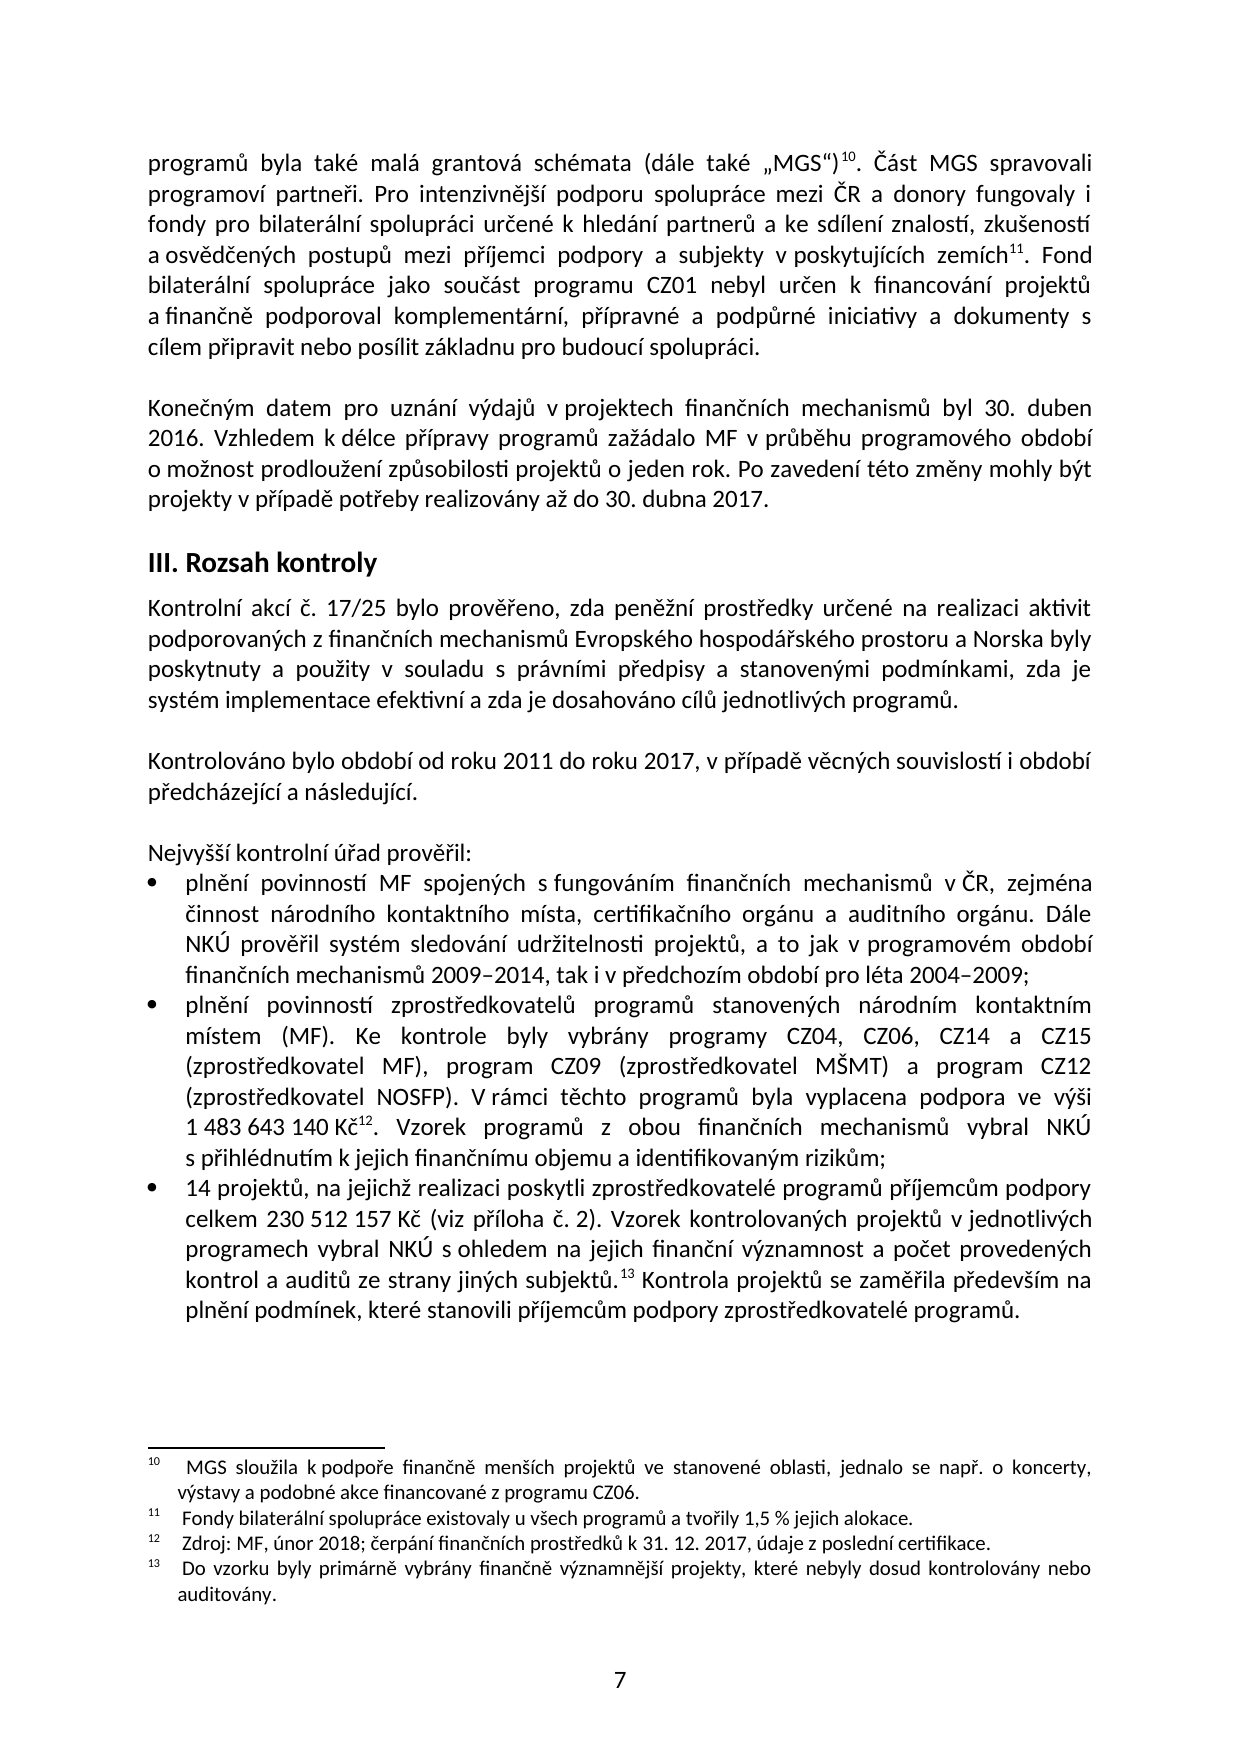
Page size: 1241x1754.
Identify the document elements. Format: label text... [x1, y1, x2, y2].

text Kontrolováno bylo období od roku 2011 do roku 2017, v případě věcných souvislostí i období předcházející a následující. [148, 745, 1093, 806]
list 14 projektů, na jejichž realizaci poskytli zprostředkovatelé programů příjemcům podpory celkem 230 512 157 Kč (viz příloha č. 2). Vzorek kontrolovaných projektů v jednotlivých programech vybral NKÚ s ohledem na jejich finanční významnost a počet provedených kontrol a auditů ze strany jiných subjektů. Kontrola projektů se zaměřila především na plnění podmínek, které stanovili příjemcům podpory zprostředkovatelé programů. [148, 1172, 1093, 1325]
text Nejvyšší kontrolní úřad prověřil: [148, 837, 1093, 867]
text Konečným datem pro uznání výdajů v projektech finančních mechanismů byl 30. duben 2016. Vzhledem k délce přípravy programů zažádalo MF v průběhu programového období o možnost prodloužení způsobilosti projektů o jeden rok. Po zavedení této změny mohly být projekty v případě potřeby realizovány až do 30. dubna 2017. [148, 392, 1093, 514]
text Kontrolní akcí č. 17/25 bylo prověřeno, zda peněžní prostředky určené na realizaci aktivit podporovaných z finančních mechanismů Evropského hospodářského prostoru a Norska byly poskytnuty a použity v souladu s právními předpisy a stanovenými podmínkami, zda je systém implementace efektivní a zda je dosahováno cílů jednotlivých programů. [148, 592, 1093, 714]
subtitle III. Rozsah kontroly [148, 544, 1093, 580]
list plnění povinností MF spojených s fungováním finančních mechanismů v ČR, zejména činnost národního kontaktního místa, certifikačního orgánu a auditního orgánu. Dále NKÚ prověřil systém sledování udržitelnosti projektů, a to jak v programovém období finančních mechanismů 2009–2014, tak i v předchozím období pro léta 2004–2009; [148, 867, 1093, 989]
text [148, 148, 1093, 361]
list plnění povinností zprostředkovatelů programů stanovených národním kontaktním místem (MF). Ke kontrole byly vybrány programy CZ04, CZ06, CZ14 a CZ15 (zprostředkovatel MF), program CZ09 (zprostředkovatel MŠMT) a program CZ12 (zprostředkovatel NOSFP). V rámci těchto programů byla vyplacena podpora ve výši 1 483 643 140 Kč. Vzorek programů z obou finančních mechanismů vybral NKÚ s přihlédnutím k jejich finančnímu objemu a identifikovaným rizikům; [148, 989, 1093, 1172]
